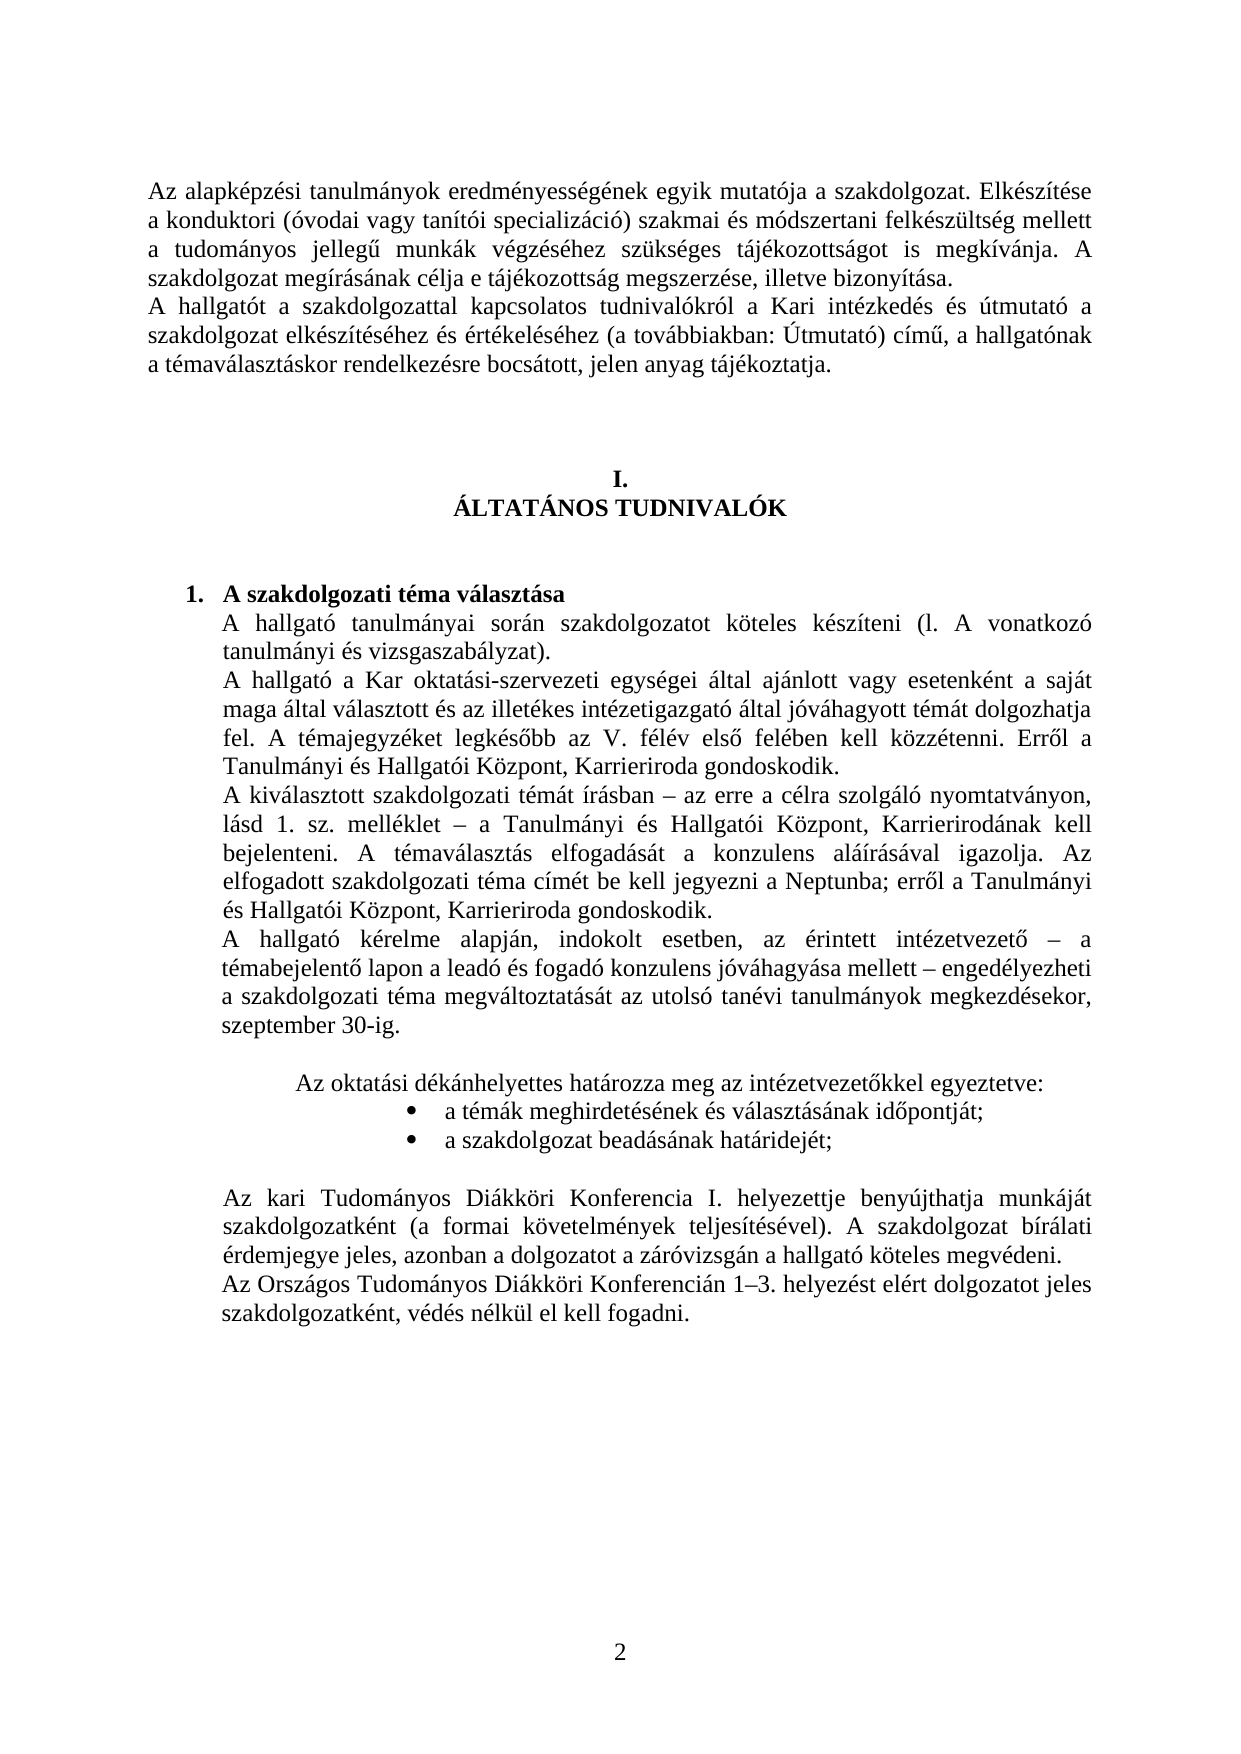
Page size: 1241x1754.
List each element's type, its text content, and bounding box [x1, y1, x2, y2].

list Az oktatási dékánhelyettes határozza meg az intézetvezetőkkel egyeztetve: [223, 1068, 1093, 1096]
text Az alapképzési tanulmányok eredményességének egyik mutatója a szakdolgozat. Elkészítése a konduktori (óvodai vagy tanítói specializáció) szakmai és módszertani felkészültség mellett a tudományos jellegű munkák végzéséhez szükséges tájékozottságot is megkívánja. A szakdolgozat megírásának célja e tájékozottság megszerzése, illetve bizonyítása. [148, 176, 1093, 291]
text I. [148, 464, 1093, 493]
list a szakdolgozat beadásának határidejét; [407, 1125, 1093, 1154]
text A hallgatót a szakdolgozattal kapcsolatos tudnivalókról a Kari intézkedés és útmutató a szakdolgozat elkészítéséhez és értékeléséhez (a továbbiakban: Útmutató) című, a hallgatónak a témaválasztáskor rendelkezésre bocsátott, jelen anyag tájékoztatja. [148, 291, 1093, 378]
list A szakdolgozati téma választása [185, 579, 1093, 608]
list A hallgató a Kar oktatási-szervezeti egységei által ajánlott vagy esetenként a saját maga által választott és az illetékes intézetigazgató által jóváhagyott témát dolgozhatja fel. A témajegyzéket legkésőbb az V. félév első felében kell közzétenni. Erről a Tanulmányi és Hallgatói Központ, Karrieriroda gondoskodik. [223, 665, 1093, 780]
list A kiválasztott szakdolgozati témát írásban – az erre a célra szolgáló nyomtatványon, lásd 1. sz. melléklet – a Tanulmányi és Hallgatói Központ, Karrierirodának kell bejelenteni. A témaválasztás elfogadását a konzulens aláírásával igazolja. Az elfogadott szakdolgozati téma címét be kell jegyezni a Neptunba; erről a Tanulmányi és Hallgatói Központ, Karrieriroda gondoskodik. [223, 780, 1093, 924]
list A hallgató tanulmányai során szakdolgozatot köteles készíteni (l. A vonatkozó tanulmányi és vizsgaszabályzat). [221, 608, 1093, 665]
text A hallgató kérelme alapján, indokolt esetben, az érintett intézetvezető – a témabejelentő lapon a leadó és fogadó konzulens jóváhagyása mellett – engedélyezheti a szakdolgozati téma megváltoztatását az utolsó tanévi tanulmányok megkezdésekor, szeptember 30-ig. [221, 924, 1093, 1039]
list a témák meghirdetésének és választásának időpontját; [407, 1096, 1093, 1125]
list Az Országos Tudományos Diákköri Konferencián 1–3. helyezést elért dolgozatot jeles szakdolgozatként, védés nélkül el kell fogadni. [221, 1269, 1093, 1326]
list Az kari Tudományos Diákköri Konferencia I. helyezettje benyújthatja munkáját szakdolgozatként (a formai követelmények teljesítésével). A szakdolgozat bírálati érdemjegye jeles, azonban a dolgozatot a záróvizsgán a hallgató köteles megvédeni. [223, 1183, 1093, 1269]
text ÁLTATÁNOS TUDNIVALÓK [148, 493, 1093, 521]
